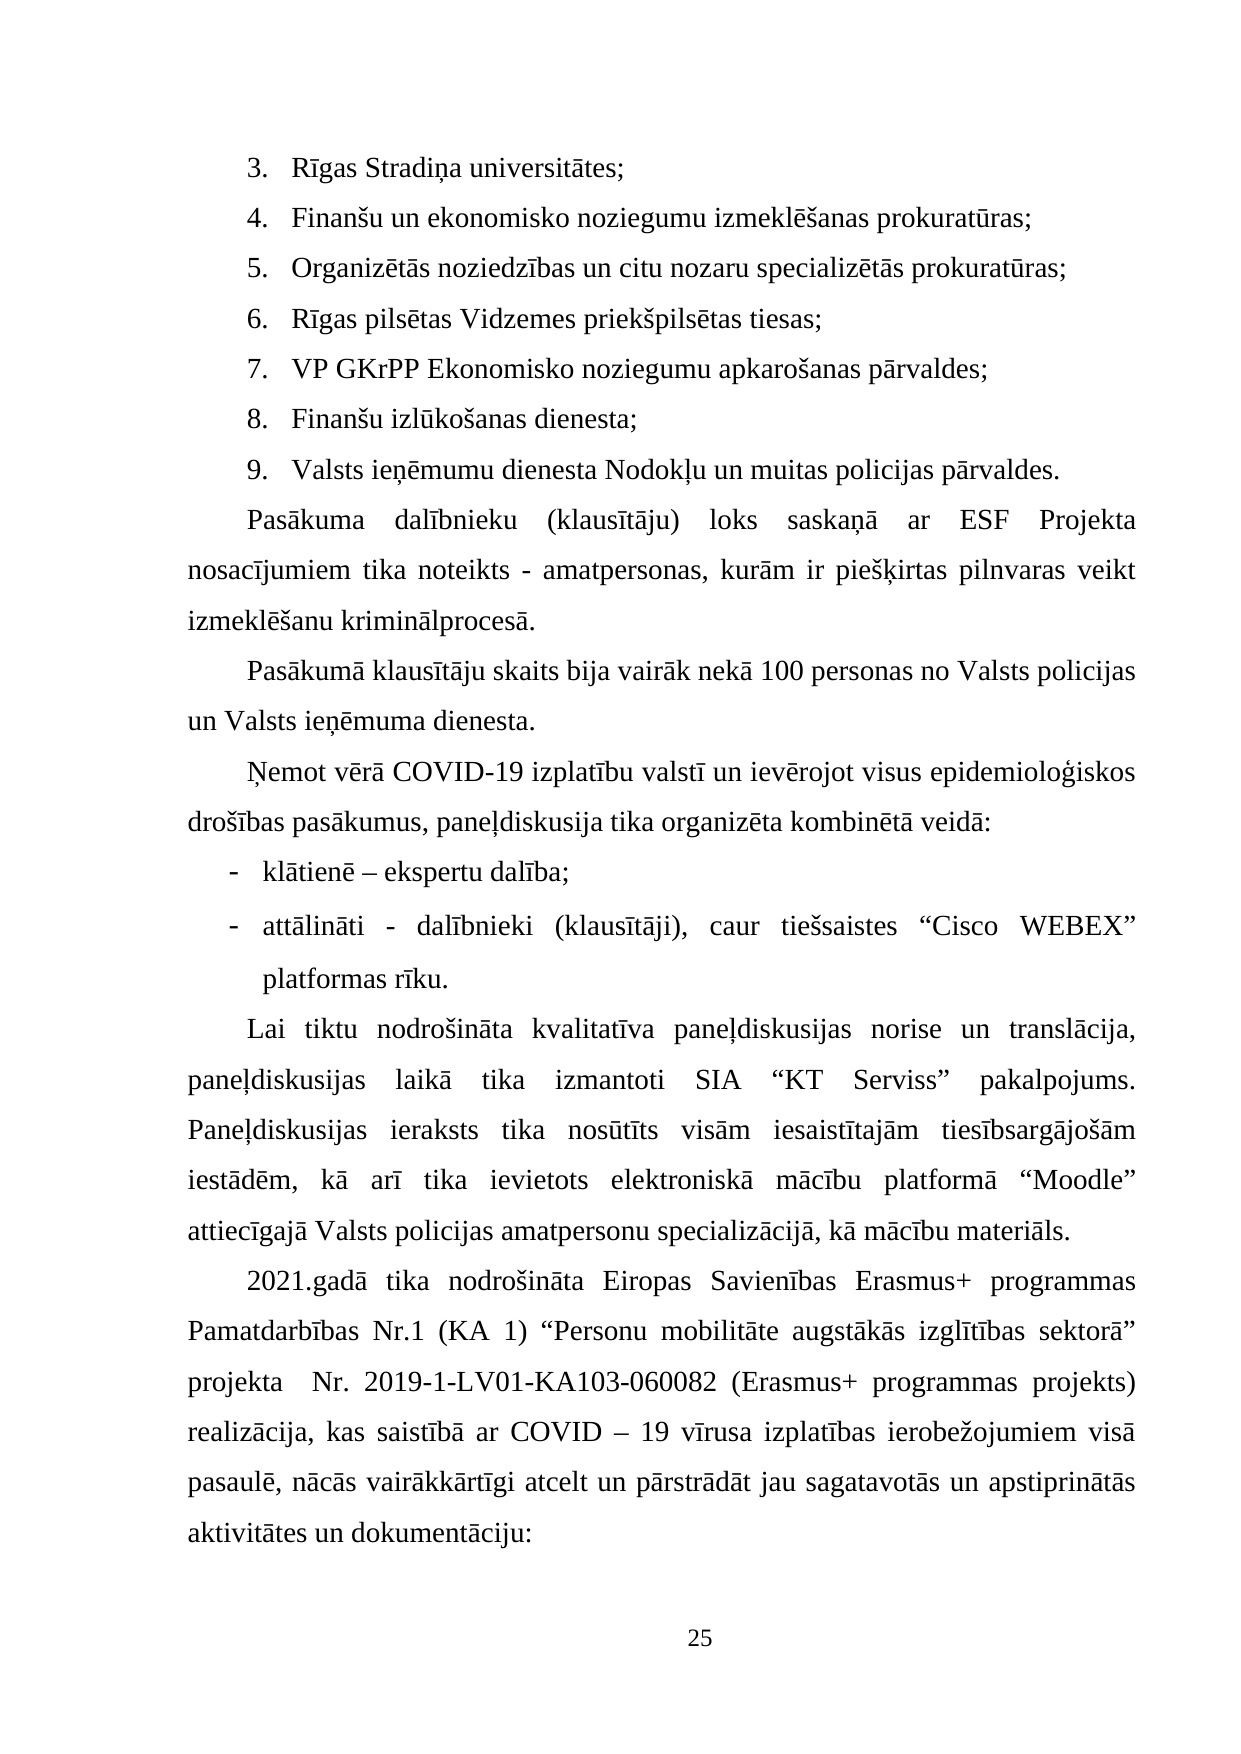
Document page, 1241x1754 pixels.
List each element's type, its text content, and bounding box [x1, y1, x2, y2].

text Ņemot vērā COVID-19 izplatību valstī un ievērojot visus epidemioloģiskos drošības pasākumus, paneļdiskusija tika organizēta kombinētā veidā: [187, 754, 1137, 838]
text Lai tiktu nodrošināta kvalitatīva paneļdiskusijas norise un translācija, paneļdiskusijas laikā tika izmantoti SIA “KT Serviss” pakalpojums. Paneļdiskusijas ieraksts tika nosūtīts visām iesaistītajām tiesībsargājošām iestādēm, kā arī tika ievietots elektroniskā mācību platformā “Moodle” attiecīgajā Valsts policijas amatpersonu specializācijā, kā mācību materiāls. [187, 1012, 1137, 1246]
list Finanšu izlūkošanas dienesta; [247, 402, 1137, 435]
list Rīgas Stradiņa universitātes; [247, 150, 1137, 183]
text Pasākuma dalībnieku (klausītāju) loks saskaņā ar ESF Projekta nosacījumiem tika noteikts - amatpersonas, kurām ir piešķirtas pilnvaras veikt izmeklēšanu kriminālprocesā. [187, 502, 1137, 636]
list Rīgas pilsētas Vidzemes priekšpilsētas tiesas; [247, 301, 1137, 334]
list Valsts ieņēmumu dienesta Nodokļu un muitas policijas pārvaldes. [247, 452, 1137, 485]
list Organizētās noziedzības un citu nozaru specializētās prokuratūras; [247, 251, 1137, 284]
text 2021.gadā tika nodrošināta Eiropas Savienības Erasmus+ programmas Pamatdarbības Nr.1 (KA 1) “Personu mobilitāte augstākās izglītības sektorā” projekta Nr. 2019-1-LV01-KA103-060082 (Erasmus+ programmas projekts) realizācija, kas saistībā ar COVID – 19 vīrusa izplatības ierobežojumiem visā pasaulē, nācās vairākkārtīgi atcelt un pārstrādāt jau sagatavotās un apstiprinātās aktivitātes un dokumentāciju: [187, 1263, 1137, 1548]
list klātienē – ekspertu dalība; [225, 854, 1137, 890]
text Pasākumā klausītāju skaits bija vairāk nekā 100 personas no Valsts policijas un Valsts ieņēmuma dienesta. [187, 653, 1137, 737]
list attālināti - dalībnieki (klausītāji), caur tiešsaistes “Cisco WEBEX” platformas rīku. [225, 908, 1137, 995]
list VP GKrPP Ekonomisko noziegumu apkarošanas pārvaldes; [247, 351, 1137, 385]
list Finanšu un ekonomisko noziegumu izmeklēšanas prokuratūras; [247, 200, 1137, 234]
